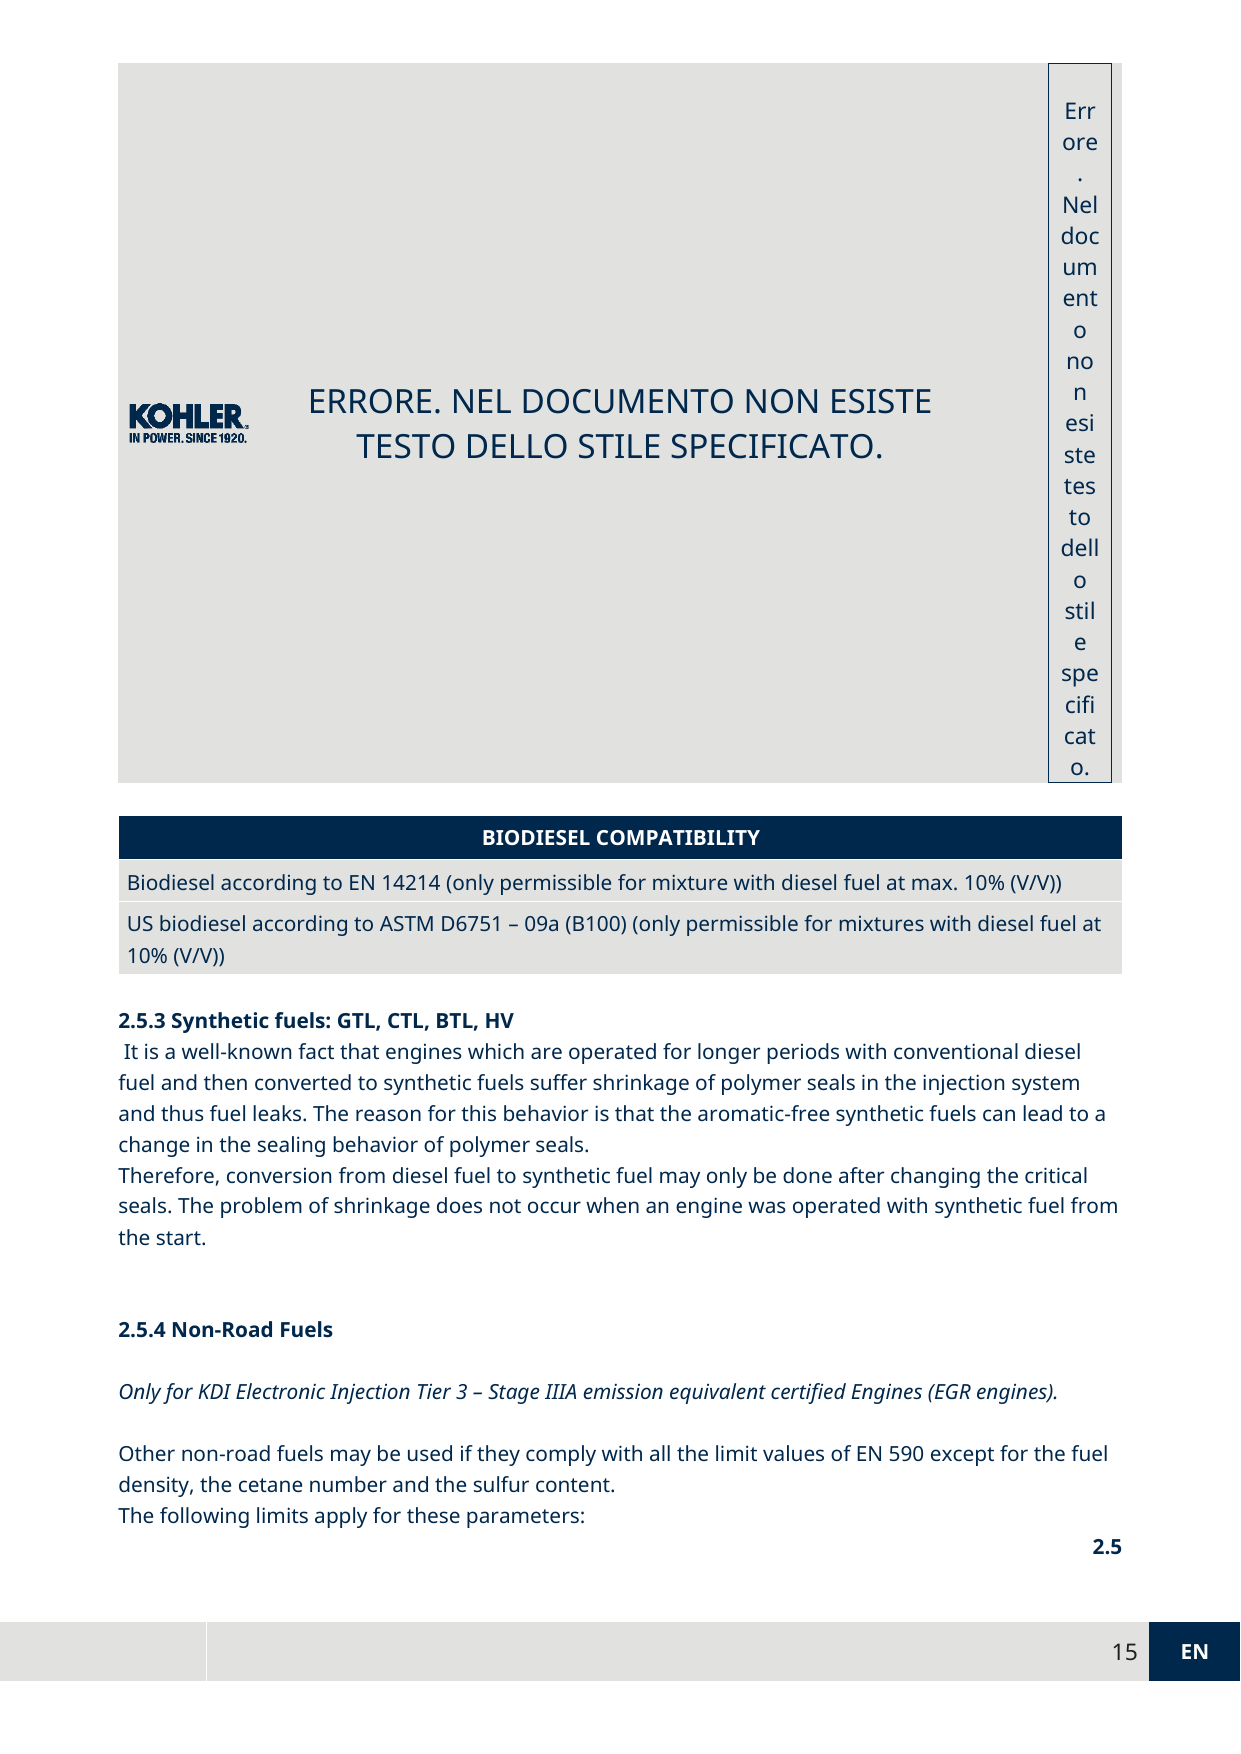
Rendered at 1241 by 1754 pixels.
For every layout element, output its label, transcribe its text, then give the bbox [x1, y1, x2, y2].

picture [129, 403, 249, 443]
table_cell Biodiesel according to EN 14214 (only permissible for mixture with diesel fuel at max. 10% (V/V)) [119, 860, 1122, 901]
text Only for KDI Electronic Injection Tier 3 – Stage IIIA emission equivalent certified Engines (EGR engines). [118, 1346, 1122, 1406]
text 2.5 [118, 1532, 1122, 1560]
text 2.5.3 Synthetic fuels: GTL, CTL, BTL, HV It is a well-known fact that engines which are operated for longer periods with conventional diesel fuel and then converted to synthetic fuels suffer shrinkage of polymer seals in the injection system and thus fuel leaks. The reason for this behavior is that the aromatic-free synthetic fuels can lead to a change in the sealing behavior of polymer seals. Therefore, conversion from diesel fuel to synthetic fuel may only be done after changing the critical seals. The problem of shrinkage does not occur when an engine was operated with synthetic fuel from the start. [118, 1006, 1122, 1251]
text 2.5.4 Non-Road Fuels [118, 1315, 1122, 1344]
table_header BIODIESEL COMPATIBILITY [119, 816, 1122, 859]
table_cell US biodiesel according to ASTM D6751 – 09a (B100) (only permissible for mixtures with diesel fuel at 10% (V/V)) [119, 902, 1122, 974]
text Other non-road fuels may be used if they comply with all the limit values of EN 590 except for the fuel density, the cetane number and the sulfur content. The following limits apply for these parameters: [118, 1408, 1122, 1529]
